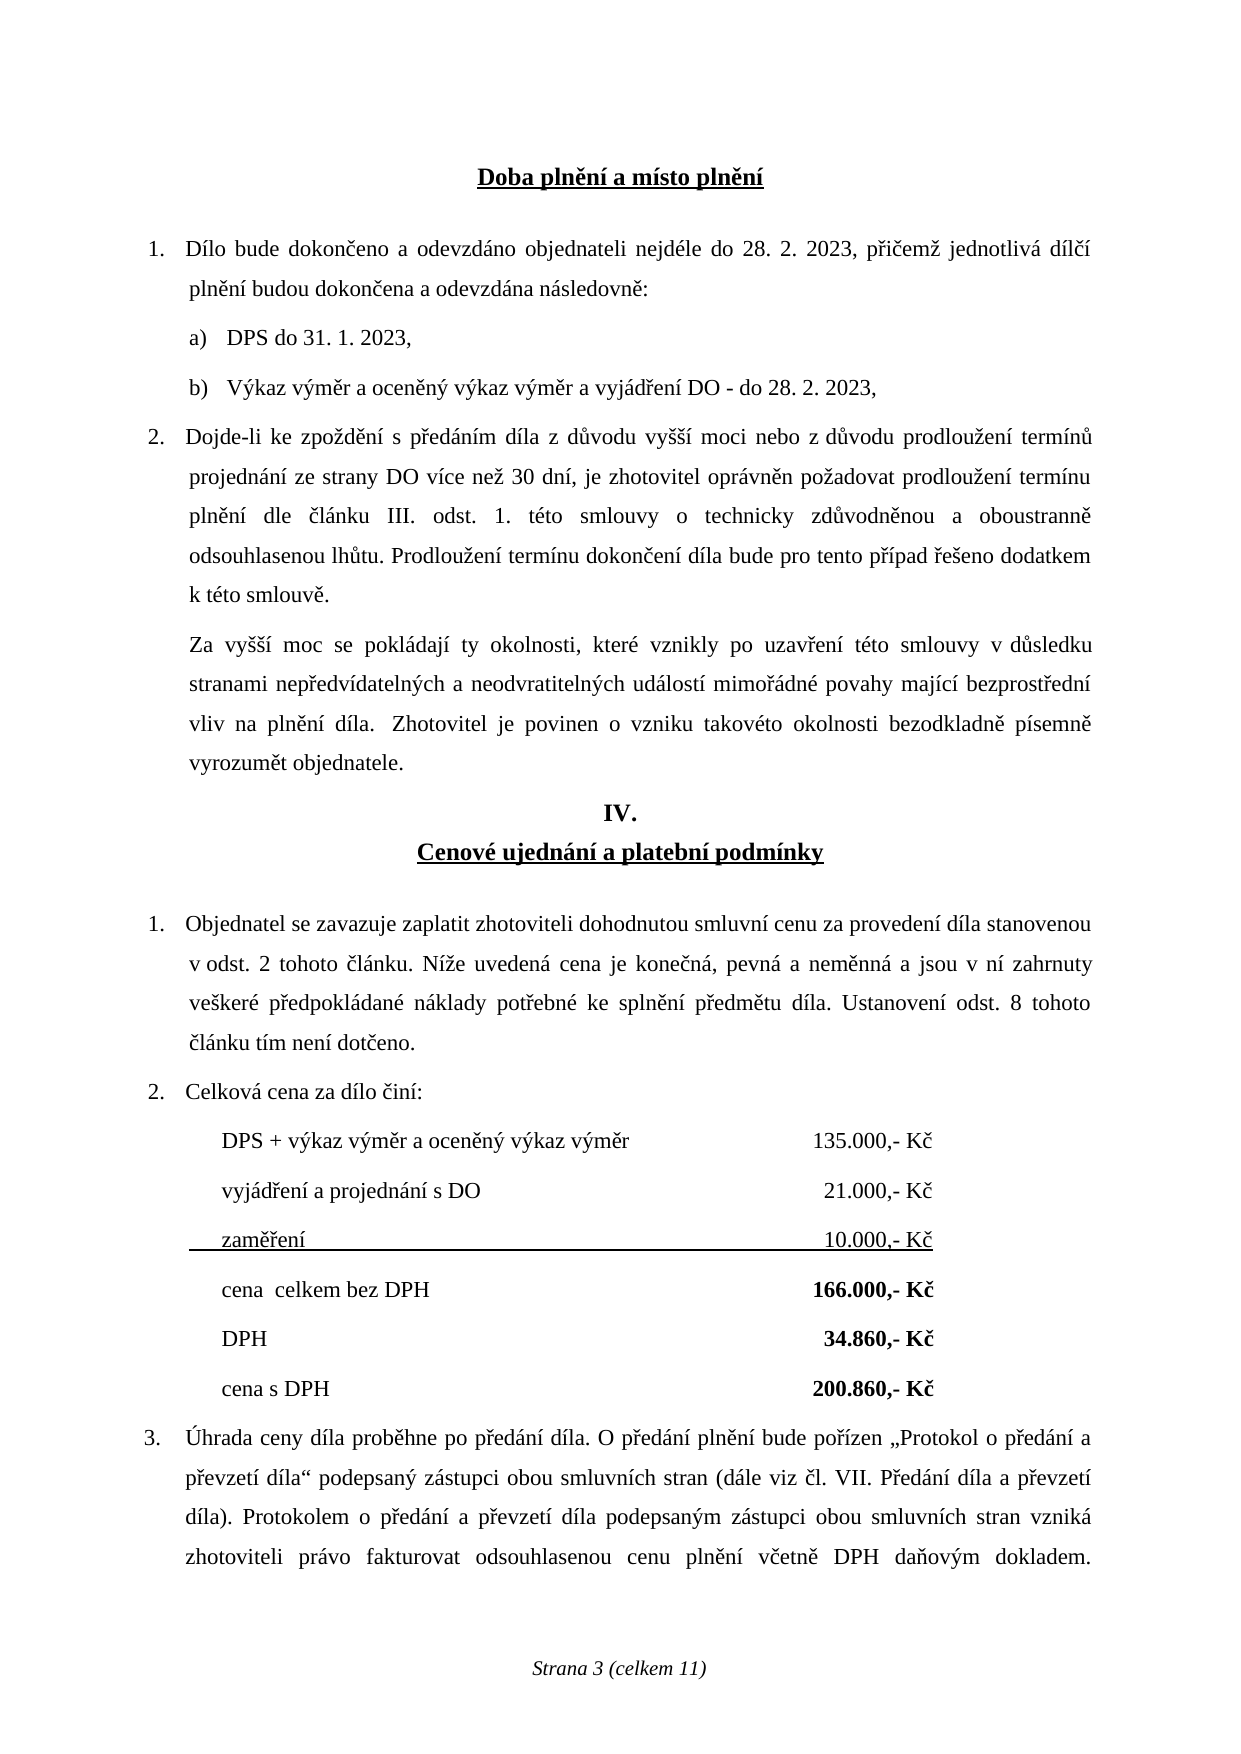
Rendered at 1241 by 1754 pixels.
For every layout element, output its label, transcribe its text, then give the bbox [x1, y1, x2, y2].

list Dílo bude dokončeno a odevzdáno objednateli nejdéle do 28. 2. 2023, přičemž jednotlivá dílčí plnění budou dokončena a odevzdána následovně: [148, 235, 1093, 301]
text DPS + výkaz výměr a oceněný výkaz výměr 135.000,- Kč [189, 1127, 1093, 1154]
text zaměření 10.000,- Kč [189, 1226, 1093, 1253]
list DPS do 31. 1. 2023, [189, 324, 1093, 351]
text cena celkem bez DPH 166.000,- Kč [189, 1276, 1093, 1302]
list Dojde-li ke zpoždění s předáním díla z důvodu vyšší moci nebo z důvodu prodloužení termínů projednání ze strany DO více než 30 dní, je zhotovitel oprávněn požadovat prodloužení termínu plnění dle článku III. odst. 1. této smlouvy o technicky zdůvodněnou a oboustranně odsouhlasenou lhůtu. Prodloužení termínu dokončení díla bude pro tento případ řešeno dodatkem k této smlouvě. [148, 423, 1093, 607]
text Cenové ujednání a platební podmínky [148, 837, 1093, 866]
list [144, 1424, 1093, 1569]
list Výkaz výměr a oceněný výkaz výměr a vyjádření DO - do 28. 2. 2023, [189, 374, 1093, 400]
list Objednatel se zavazuje zaplatit zhotoviteli dohodnutou smluvní cenu za provedení díla stanovenou v odst. 2 tohoto článku. Níže uvedená cena je konečná, pevná a neměnná a jsou v ní zahrnuty veškeré předpokládané náklady potřebné ke splnění předmětu díla. Ustanovení odst. 8 tohoto článku tím není dotčeno. [148, 910, 1093, 1055]
text DPH 34.860,- Kč [148, 1325, 1093, 1352]
list Celková cena za dílo činí: [148, 1078, 1093, 1104]
text Za vyšší moc se pokládají ty okolnosti, které vznikly po uzavření této smlouvy v důsledku stranami nepředvídatelných a neodvratitelných událostí mimořádné povahy mající bezprostřední vliv na plnění díla. Zhotovitel je povinen o vzniku takovéto okolnosti bezodkladně písemně vyrozumět objednatele. [189, 631, 1093, 775]
text vyjádření a projednání s DO 21.000,- Kč [189, 1177, 1093, 1203]
text Doba plnění a místo plnění [148, 162, 1093, 191]
text cena s DPH 200.860,- Kč [148, 1375, 1093, 1401]
text IV. [148, 798, 1093, 827]
